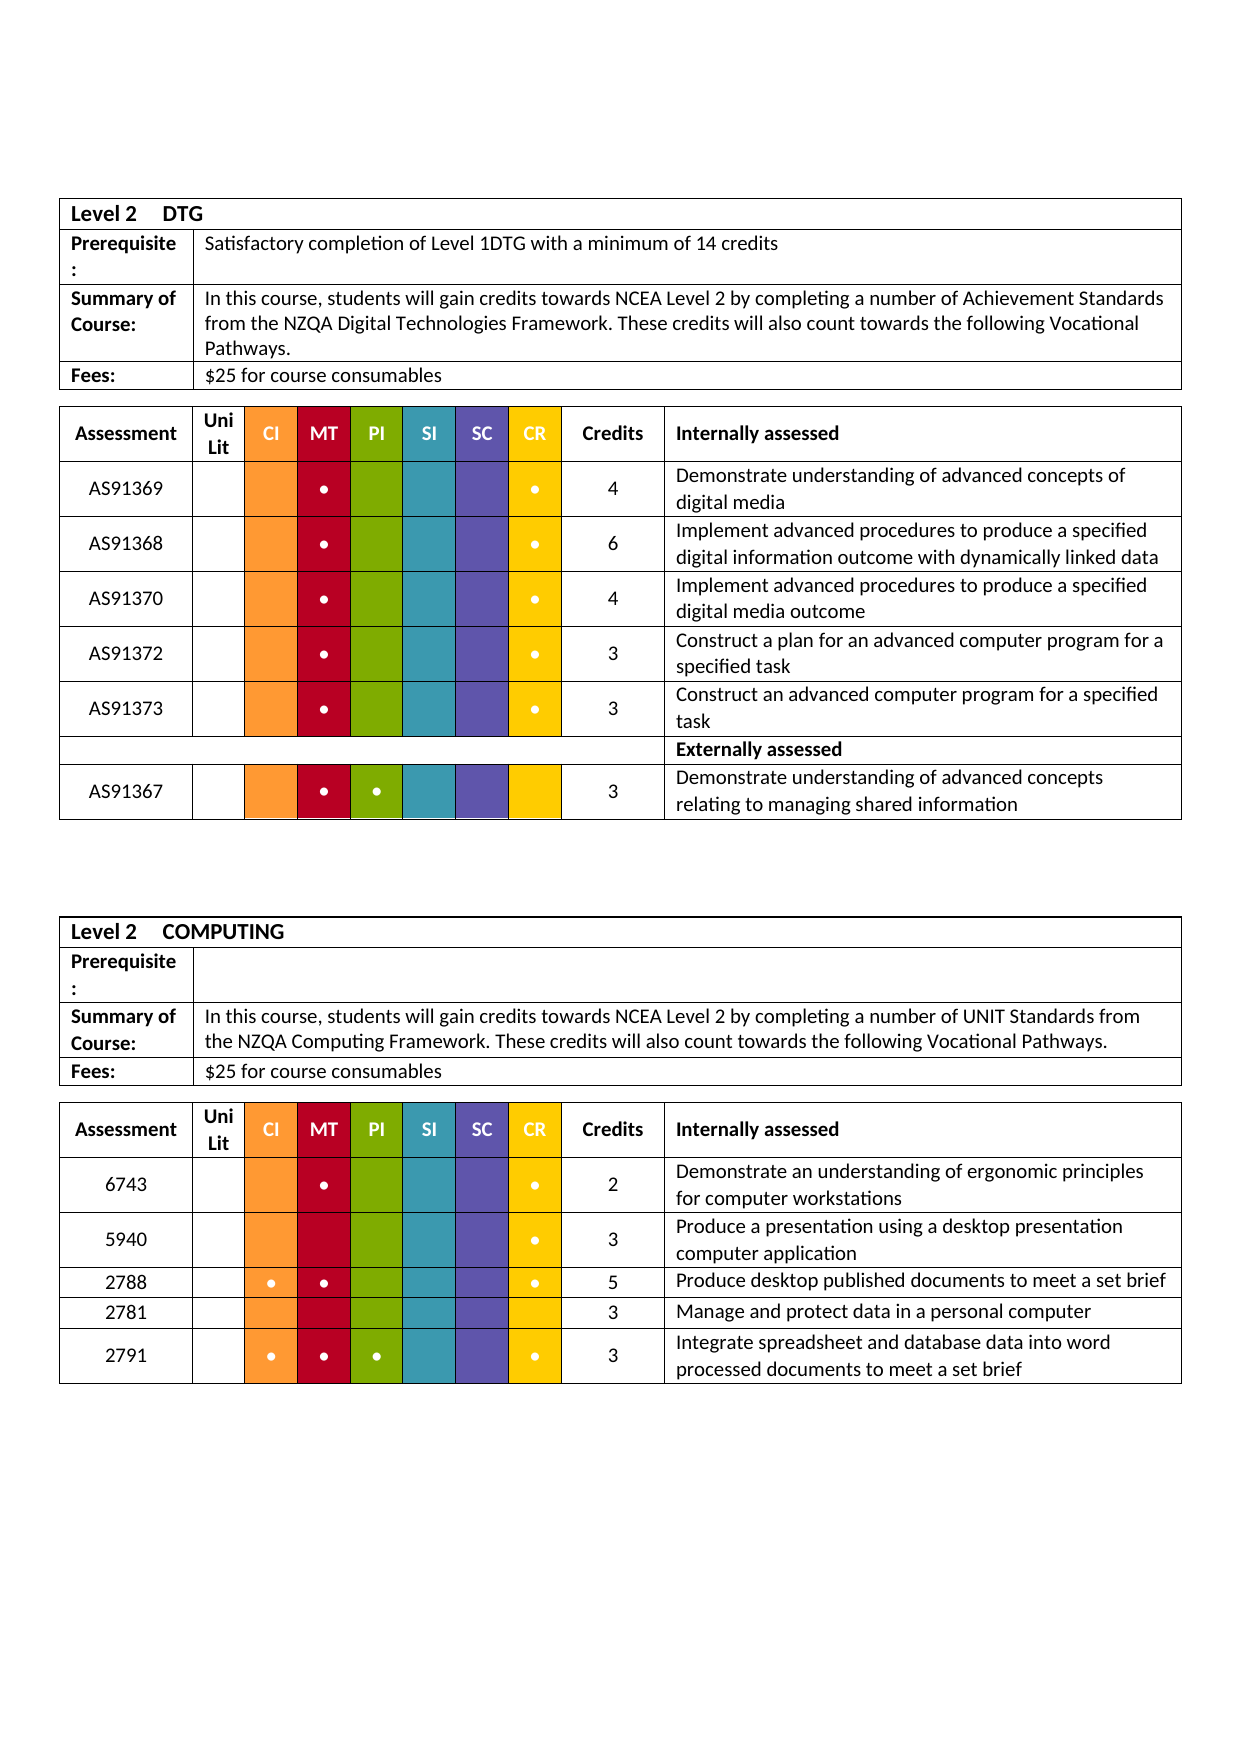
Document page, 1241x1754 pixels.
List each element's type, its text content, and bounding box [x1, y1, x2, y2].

table_cell • [298, 682, 350, 736]
table_cell [193, 462, 244, 516]
table_cell • [509, 517, 561, 571]
table_header Credits [562, 1103, 664, 1157]
table_cell [245, 1298, 297, 1328]
table_cell 2 [562, 1158, 664, 1212]
table_cell Manage and protect data in a personal computer [665, 1298, 1181, 1328]
table_cell [193, 1298, 244, 1328]
table_cell • [509, 627, 561, 681]
table_cell • [509, 1268, 561, 1297]
table_header Internally assessed [665, 1103, 1181, 1157]
table_cell [403, 517, 455, 571]
table_cell [245, 1158, 297, 1212]
table_cell [298, 1298, 350, 1328]
table_cell • [245, 1268, 297, 1297]
table_cell $25 for course consumables [194, 1058, 1181, 1085]
table_cell 4 [562, 572, 664, 626]
table_cell [456, 572, 508, 626]
table_cell AS91368 [60, 517, 192, 571]
table_cell [245, 627, 297, 681]
table_cell AS91373 [60, 682, 192, 736]
table_cell [298, 1213, 350, 1267]
table_cell [351, 1298, 402, 1328]
table_header SI [403, 1103, 455, 1157]
table_header Level 2 DTG [60, 199, 1181, 229]
table_header Internally assessed [665, 407, 1181, 461]
table_cell • [509, 572, 561, 626]
table_cell [351, 682, 402, 736]
table_cell [193, 572, 244, 626]
table_header CI [245, 407, 297, 461]
table_cell [351, 462, 402, 516]
table_cell [351, 1213, 402, 1267]
table_cell Demonstrate an understanding of ergonomic principles for computer workstations [665, 1158, 1181, 1212]
table_cell [403, 682, 455, 736]
table_cell Fees: [60, 362, 193, 389]
table_cell [351, 627, 402, 681]
table_cell 3 [562, 1213, 664, 1267]
table_header SC [456, 1103, 508, 1157]
table_cell 2788 [60, 1268, 192, 1297]
table_cell [456, 627, 508, 681]
table_cell [245, 462, 297, 516]
table_header MT [298, 1103, 350, 1157]
table_cell 3 [562, 682, 664, 736]
table_cell 2781 [60, 1298, 192, 1328]
table_cell • [298, 572, 350, 626]
table_cell [193, 765, 244, 818]
table_cell Fees: [60, 1058, 193, 1085]
table_header MT [298, 407, 350, 461]
table_header SC [456, 407, 508, 461]
table_cell Construct an advanced computer program for a specified task [665, 682, 1181, 736]
table_cell 5940 [60, 1213, 192, 1267]
table_cell [194, 948, 1181, 1002]
table_cell [245, 1213, 297, 1267]
table_cell [403, 1213, 455, 1267]
table_cell Implement advanced procedures to produce a specified digital information outcome with dynamically linked data [665, 517, 1181, 571]
table_header Uni Lit [193, 407, 244, 461]
table_header Level 2 COMPUTING [60, 918, 1181, 947]
table_cell [245, 765, 297, 818]
table_cell [193, 1158, 244, 1212]
table_cell • [298, 517, 350, 571]
table_cell [403, 1158, 455, 1212]
table_cell [351, 572, 402, 626]
table_header PI [351, 1103, 402, 1157]
table_cell [193, 1268, 244, 1297]
table_cell Externally assessed [665, 737, 1181, 763]
table_cell • [245, 1329, 297, 1383]
table_cell 4 [562, 462, 664, 516]
table_cell • [509, 682, 561, 736]
table_cell • [509, 1158, 561, 1212]
table_header PI [351, 407, 402, 461]
table_cell [456, 682, 508, 736]
table_cell [403, 572, 455, 626]
table_cell • [298, 1268, 350, 1297]
table_cell [245, 517, 297, 571]
table_cell • [351, 765, 402, 818]
table_cell [193, 1329, 244, 1383]
table_cell [60, 737, 664, 763]
table_cell 5 [562, 1268, 664, 1297]
table_cell In this course, students will gain credits towards NCEA Level 2 by completing a number of UNIT Standards from the NZQA Computing Framework. These credits will also count towards the following Vocational Pathways. [194, 1003, 1181, 1057]
table_cell [456, 765, 508, 818]
table_header CR [509, 1103, 561, 1157]
table_cell Summary of Course: [60, 1003, 193, 1057]
table_cell [456, 462, 508, 516]
table_cell Construct a plan for an advanced computer program for a specified task [665, 627, 1181, 681]
table_cell 3 [562, 627, 664, 681]
table_cell [456, 517, 508, 571]
table_cell [193, 627, 244, 681]
table_cell Produce desktop published documents to meet a set brief [665, 1268, 1181, 1297]
table_cell • [351, 1329, 402, 1383]
table_cell [456, 1158, 508, 1212]
table_header CR [509, 407, 561, 461]
table_cell [403, 1329, 455, 1383]
table_cell Implement advanced procedures to produce a specified digital media outcome [665, 572, 1181, 626]
table_cell 3 [562, 1329, 664, 1383]
table_header Assessment [60, 1103, 192, 1157]
table_header Uni Lit [193, 1103, 244, 1157]
table_cell 3 [562, 765, 664, 818]
table_cell • [509, 1329, 561, 1383]
table_cell 3 [562, 1298, 664, 1328]
table_cell AS91367 [60, 765, 192, 818]
table_cell 2791 [60, 1329, 192, 1383]
table_header SI [403, 407, 455, 461]
table_cell 6743 [60, 1158, 192, 1212]
table_cell Demonstrate understanding of advanced concepts of digital media [665, 462, 1181, 516]
table_cell AS91369 [60, 462, 192, 516]
table_cell • [509, 462, 561, 516]
table_cell • [298, 1158, 350, 1212]
table_cell AS91370 [60, 572, 192, 626]
table_cell [403, 1268, 455, 1297]
table_header Credits [562, 407, 664, 461]
table_cell 6 [562, 517, 664, 571]
table_cell • [298, 627, 350, 681]
table_cell [509, 1298, 561, 1328]
table_cell [456, 1268, 508, 1297]
table_header CI [245, 1103, 297, 1157]
table_cell Integrate spreadsheet and database data into word processed documents to meet a set brief [665, 1329, 1181, 1383]
table_cell [403, 627, 455, 681]
table_cell [351, 1158, 402, 1212]
table_cell [245, 572, 297, 626]
table_cell Satisfactory completion of Level 1DTG with a minimum of 14 credits [194, 230, 1181, 284]
table_cell [193, 682, 244, 736]
table_cell $25 for course consumables [194, 362, 1181, 389]
table_cell [403, 1298, 455, 1328]
table_cell Produce a presentation using a desktop presentation computer application [665, 1213, 1181, 1267]
table_cell Summary of Course: [60, 285, 193, 361]
table_cell In this course, students will gain credits towards NCEA Level 2 by completing a number of Achievement Standards from the NZQA Digital Technologies Framework. These credits will also count towards the following Vocational Pathways. [194, 285, 1181, 361]
table_cell [351, 1268, 402, 1297]
table_cell [456, 1329, 508, 1383]
table_cell Prerequisite: [60, 948, 193, 1002]
table_cell [403, 462, 455, 516]
table_cell [403, 765, 455, 818]
table_cell AS91372 [60, 627, 192, 681]
table_cell [351, 517, 402, 571]
table_cell [193, 1213, 244, 1267]
table_cell • [298, 1329, 350, 1383]
table_cell [509, 765, 561, 818]
table_cell [456, 1213, 508, 1267]
table_cell • [509, 1213, 561, 1267]
table_cell • [298, 462, 350, 516]
table_header Assessment [60, 407, 192, 461]
table_cell [245, 682, 297, 736]
table_cell [456, 1298, 508, 1328]
table_cell [193, 517, 244, 571]
table_cell Demonstrate understanding of advanced concepts relating to managing shared information [665, 765, 1181, 818]
table_cell • [298, 765, 350, 818]
table_cell Prerequisite: [60, 230, 193, 284]
